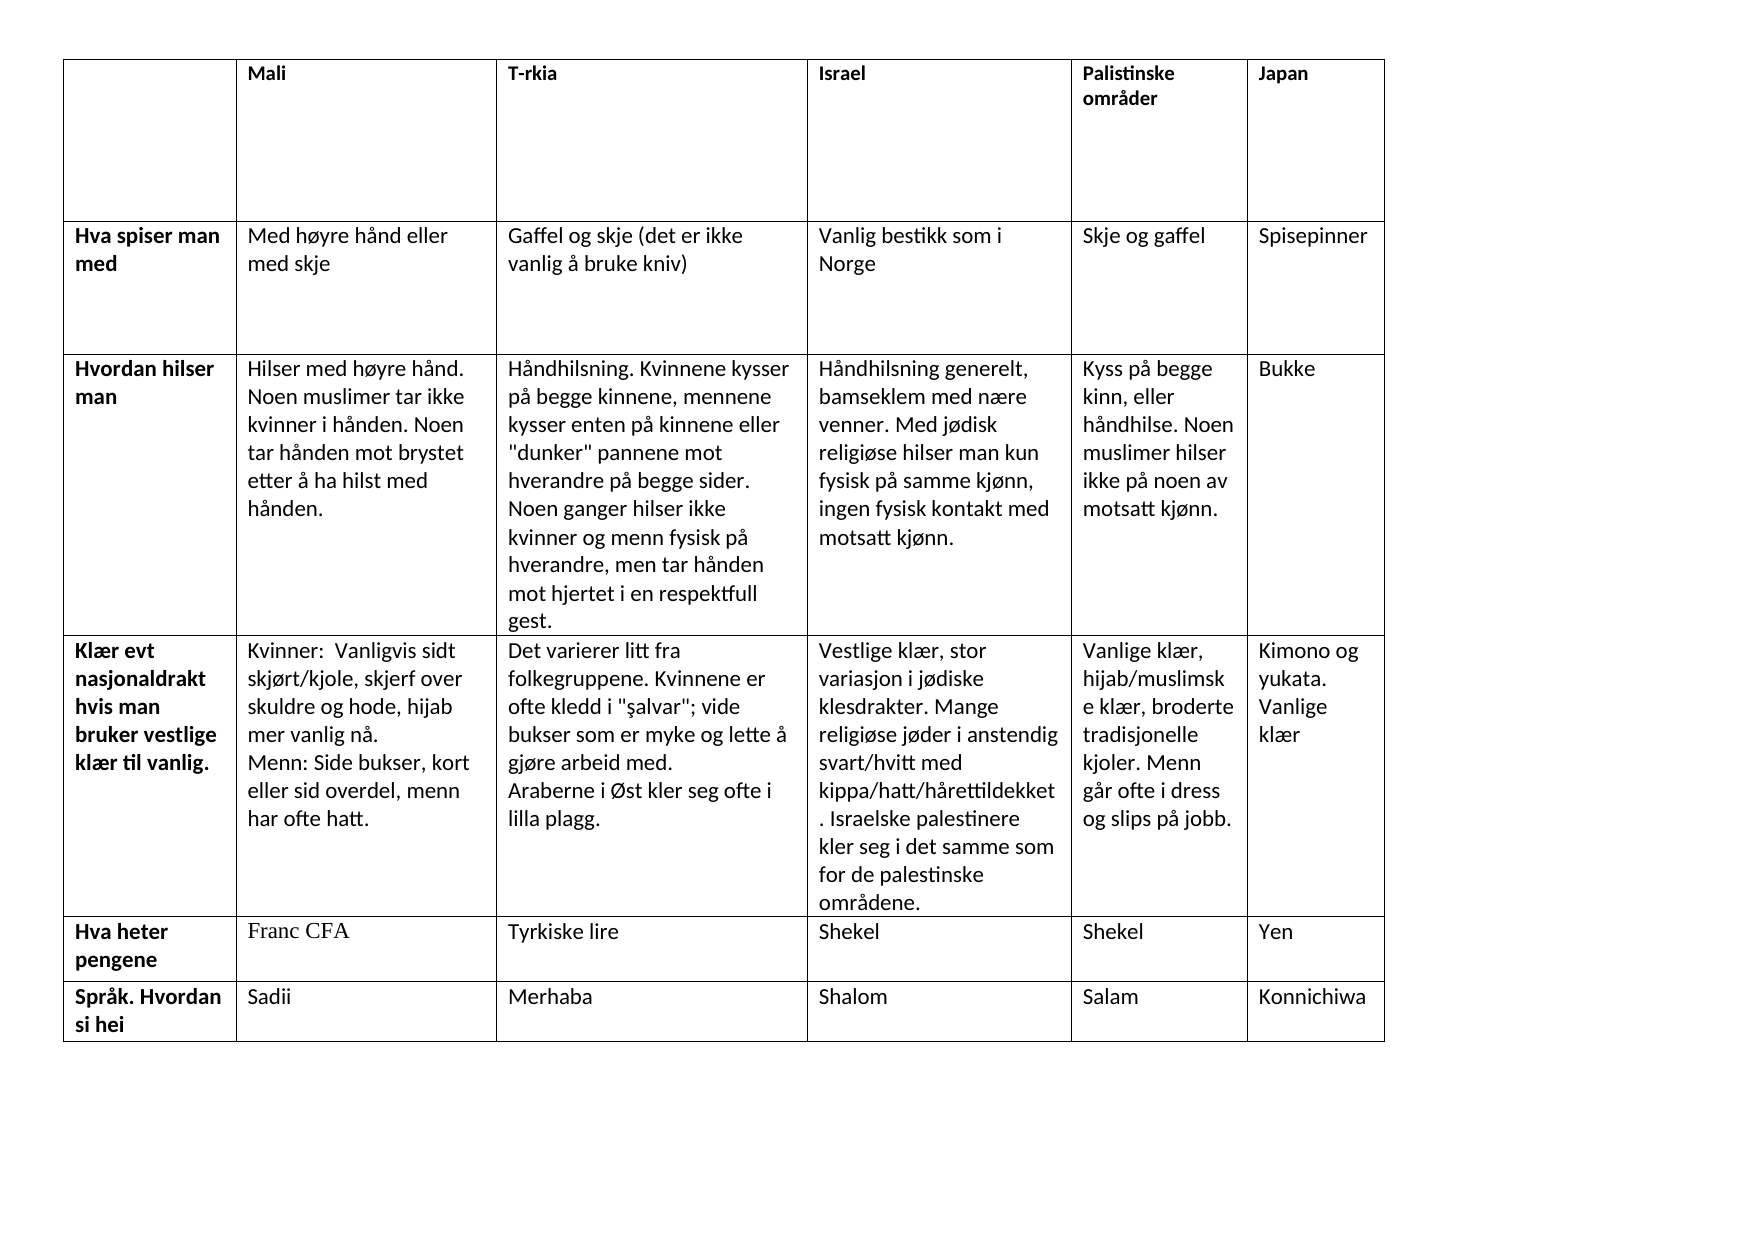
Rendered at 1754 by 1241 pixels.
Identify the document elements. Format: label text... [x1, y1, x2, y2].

table_cell Håndhilsning. Kvinnene kysser på begge kinnene, mennene kysser enten på kinnene eller "dunker" pannene mot hverandre på begge sider. Noen ganger hilser ikke kvinner og menn fysisk på hverandre, men tar hånden mot hjertet i en respektfull gest. [497, 355, 807, 635]
table_header T-rkia [497, 60, 807, 221]
table_cell Shekel [808, 917, 1071, 981]
table_cell Hvordan hilser man [64, 355, 236, 635]
table_cell Salam [1072, 982, 1247, 1041]
table_cell Håndhilsning generelt, bamseklem med nære venner. Med jødisk religiøse hilser man kun fysisk på samme kjønn, ingen fysisk kontakt med motsatt kjønn. [808, 355, 1071, 635]
table_cell Yen [1248, 917, 1384, 981]
table_cell Skje og gaffel [1072, 222, 1247, 353]
table_header Israel [808, 60, 1071, 221]
table_cell Kyss på begge kinn, eller håndhilse. Noen muslimer hilser ikke på noen av motsatt kjønn. [1072, 355, 1247, 635]
table_cell Merhaba [497, 982, 807, 1041]
table_cell Det varierer litt fra folkegruppene. Kvinnene er ofte kledd i "şalvar"; vide bukser som er myke og lette å gjøre arbeid med. Araberne i Øst kler seg ofte i lilla plagg. [497, 636, 807, 916]
table_cell Konnichiwa [1248, 982, 1384, 1041]
table_cell Kvinner: Vanligvis sidt skjørt/kjole, skjerf over skuldre og hode, hijab mer vanlig nå. Menn: Side bukser, kort eller sid overdel, menn har ofte hatt. [237, 636, 496, 916]
table_cell Sadii [237, 982, 496, 1041]
table_cell Hva heter pengene [64, 917, 236, 981]
table_cell Gaffel og skje (det er ikke vanlig å bruke kniv) [497, 222, 807, 353]
table_header Japan [1248, 60, 1384, 221]
table_cell Med høyre hånd eller med skje [237, 222, 496, 353]
table_cell Tyrkiske lire [497, 917, 807, 981]
table_cell Språk. Hvordan si hei [64, 982, 236, 1041]
table_cell Franc CFA [237, 917, 496, 981]
table_cell Vanlige klær, hijab/muslimske klær, broderte tradisjonelle kjoler. Menn går ofte i dress og slips på jobb. [1072, 636, 1247, 916]
table_cell Vestlige klær, stor variasjon i jødiske klesdrakter. Mange religiøse jøder i anstendig svart/hvitt med kippa/hatt/hårettildekket . Israelske palestinere kler seg i det samme som for de palestinske områdene. [808, 636, 1071, 916]
table_header Palistinske områder [1072, 60, 1247, 221]
table_cell Shekel [1072, 917, 1247, 981]
table_cell Bukke [1248, 355, 1384, 635]
table_cell Hva spiser man med [64, 222, 236, 353]
table_header Mali [237, 60, 496, 221]
table_cell Vanlig bestikk som i Norge [808, 222, 1071, 353]
table_cell Klær evt nasjonaldrakt hvis man bruker vestlige klær til vanlig. [64, 636, 236, 916]
table_cell Hilser med høyre hånd. Noen muslimer tar ikke kvinner i hånden. Noen tar hånden mot brystet etter å ha hilst med hånden. [237, 355, 496, 635]
table_cell Kimono og yukata. Vanlige klær [1248, 636, 1384, 916]
table_header [64, 60, 236, 221]
table_cell Shalom [808, 982, 1071, 1041]
table_cell Spisepinner [1248, 222, 1384, 353]
